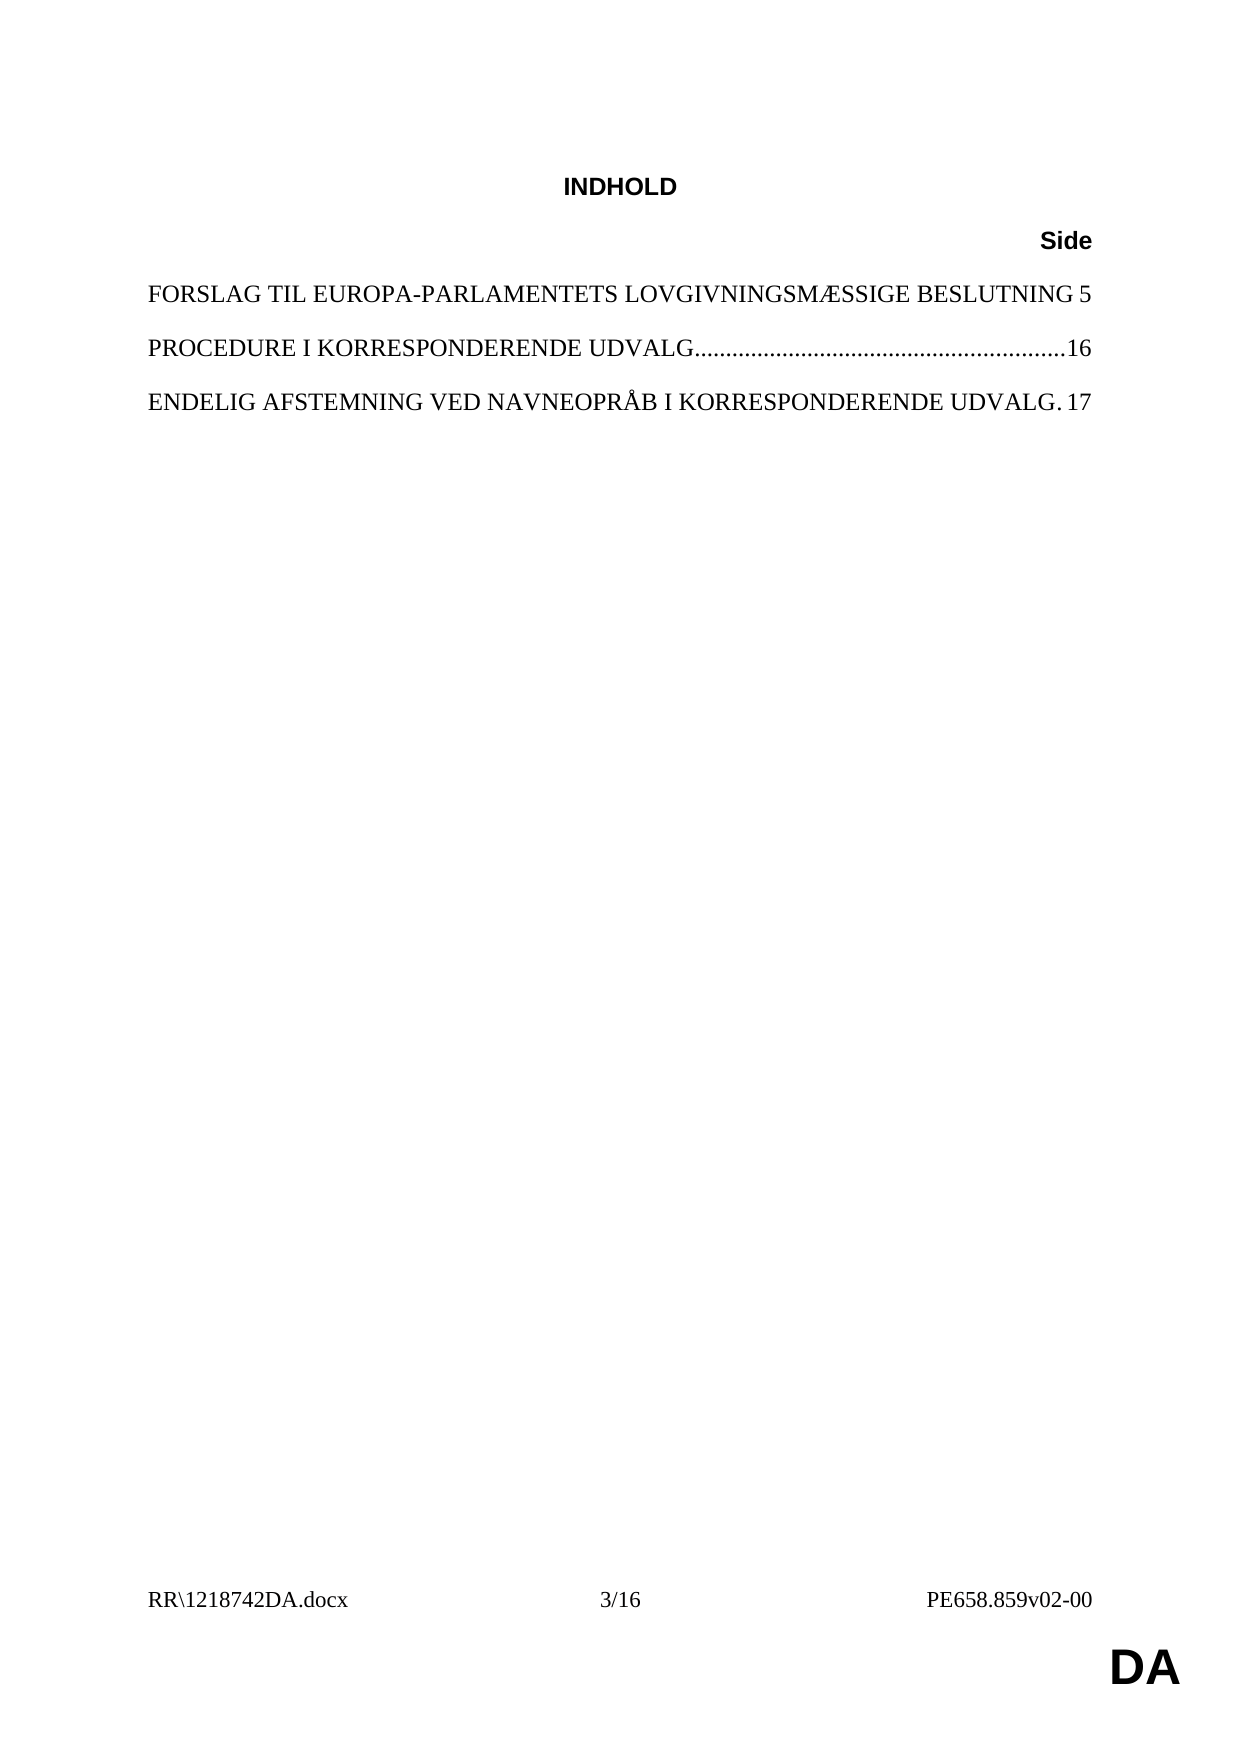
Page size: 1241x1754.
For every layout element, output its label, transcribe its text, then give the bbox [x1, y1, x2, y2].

text ENDELIG AFSTEMNING VED NAVNEOPRÅB I KORRESPONDERENDE UDVALG 17 [148, 387, 1092, 416]
text Side [148, 226, 1092, 254]
text FORSLAG TIL EUROPA-PARLAMENTETS LOVGIVNINGSMÆSSIGE BESLUTNING 5 [148, 279, 1092, 308]
subtitle INDHOLD [148, 172, 1092, 201]
text PROCEDURE I KORRESPONDERENDE UDVALG 16 [148, 333, 1092, 362]
